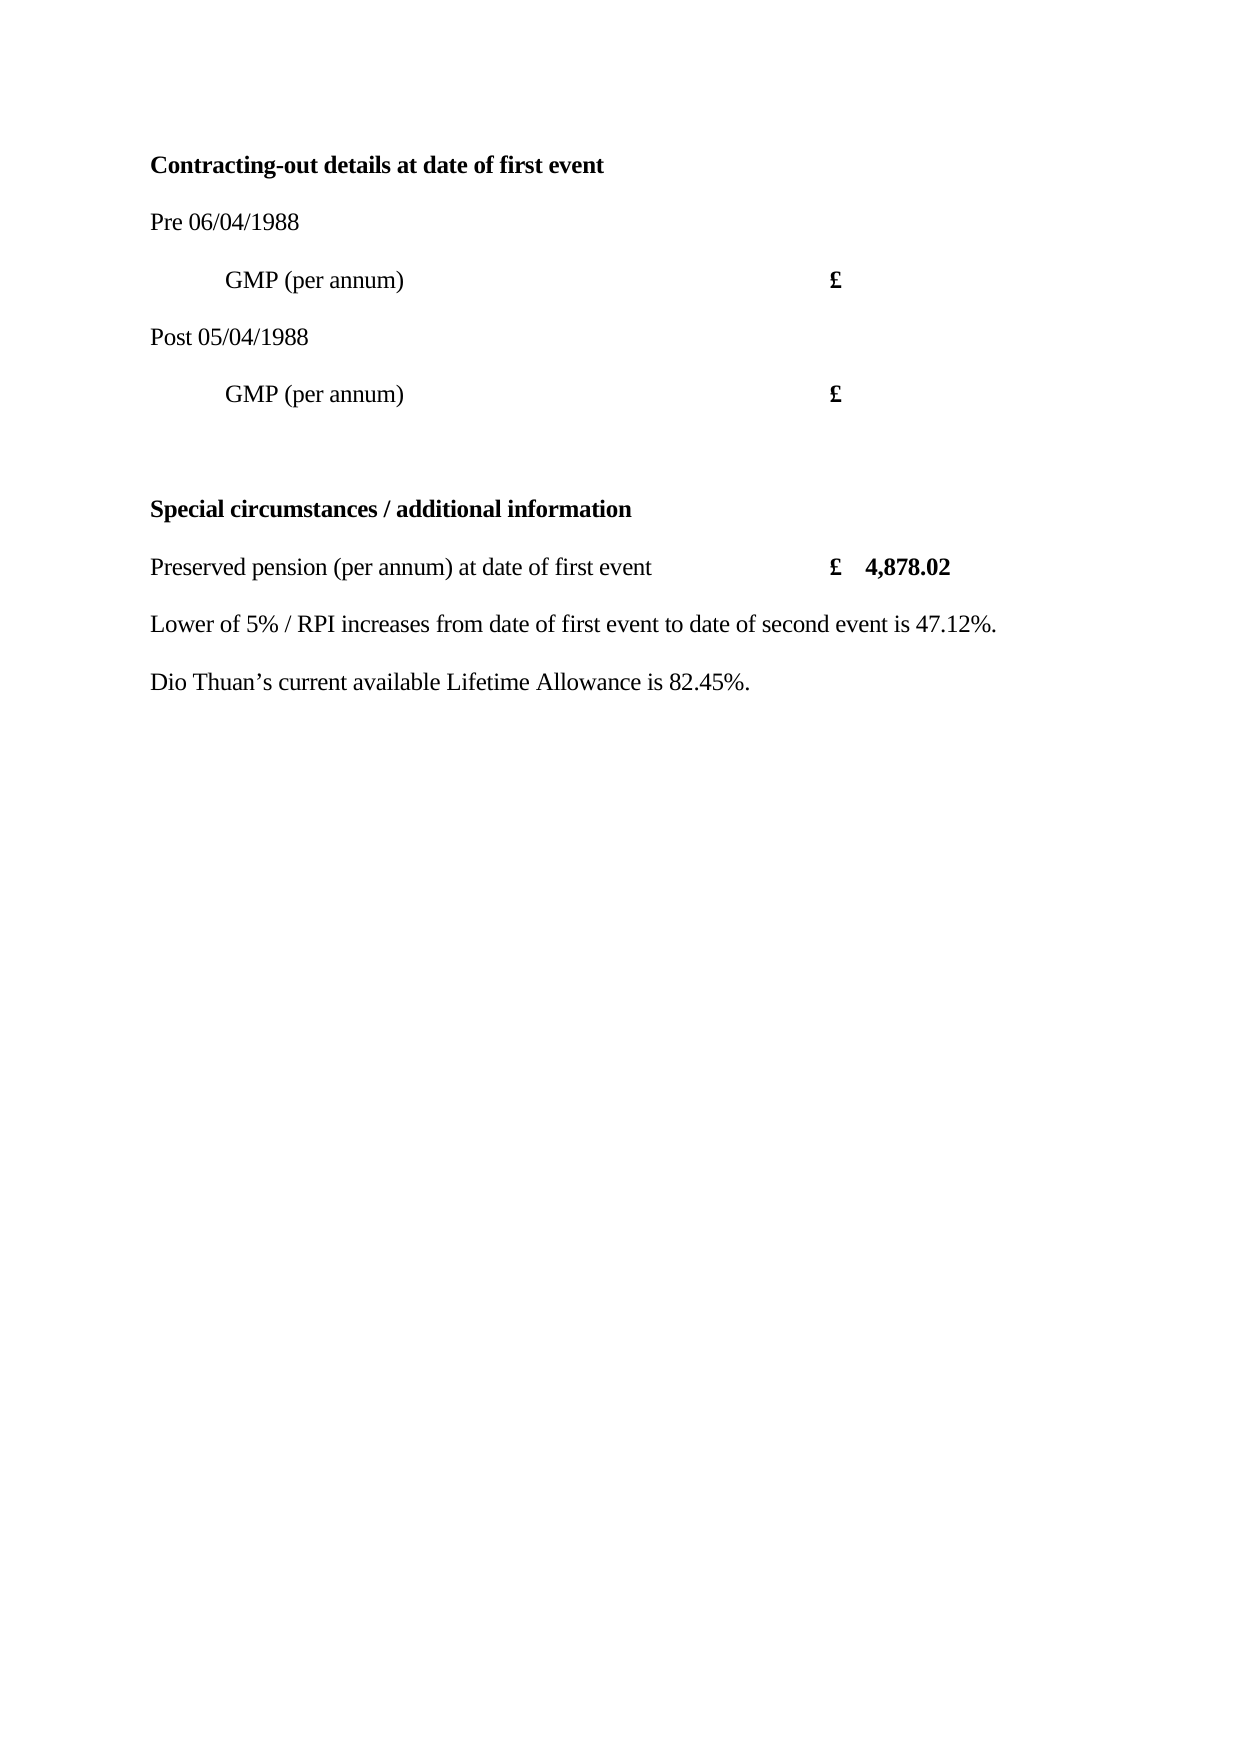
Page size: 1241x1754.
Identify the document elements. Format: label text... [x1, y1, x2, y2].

text GMP (per annum) £ [150, 265, 1090, 294]
text Contracting-out details at date of first event [150, 150, 1090, 179]
text Lower of 5% / RPI increases from date of first event to date of second event is 47.12%. [150, 609, 1087, 638]
text Post 05/04/1988 [150, 322, 1090, 351]
text GMP (per annum) £ [150, 379, 1090, 408]
text Pre 06/04/1988 [150, 207, 1090, 236]
text Special circumstances / additional information [150, 494, 1090, 523]
text Preserved pension (per annum) at date of first event £ 4,878.02 [150, 552, 1090, 581]
text Dio Thuan’s current available Lifetime Allowance is 82.45%. [150, 667, 1087, 696]
